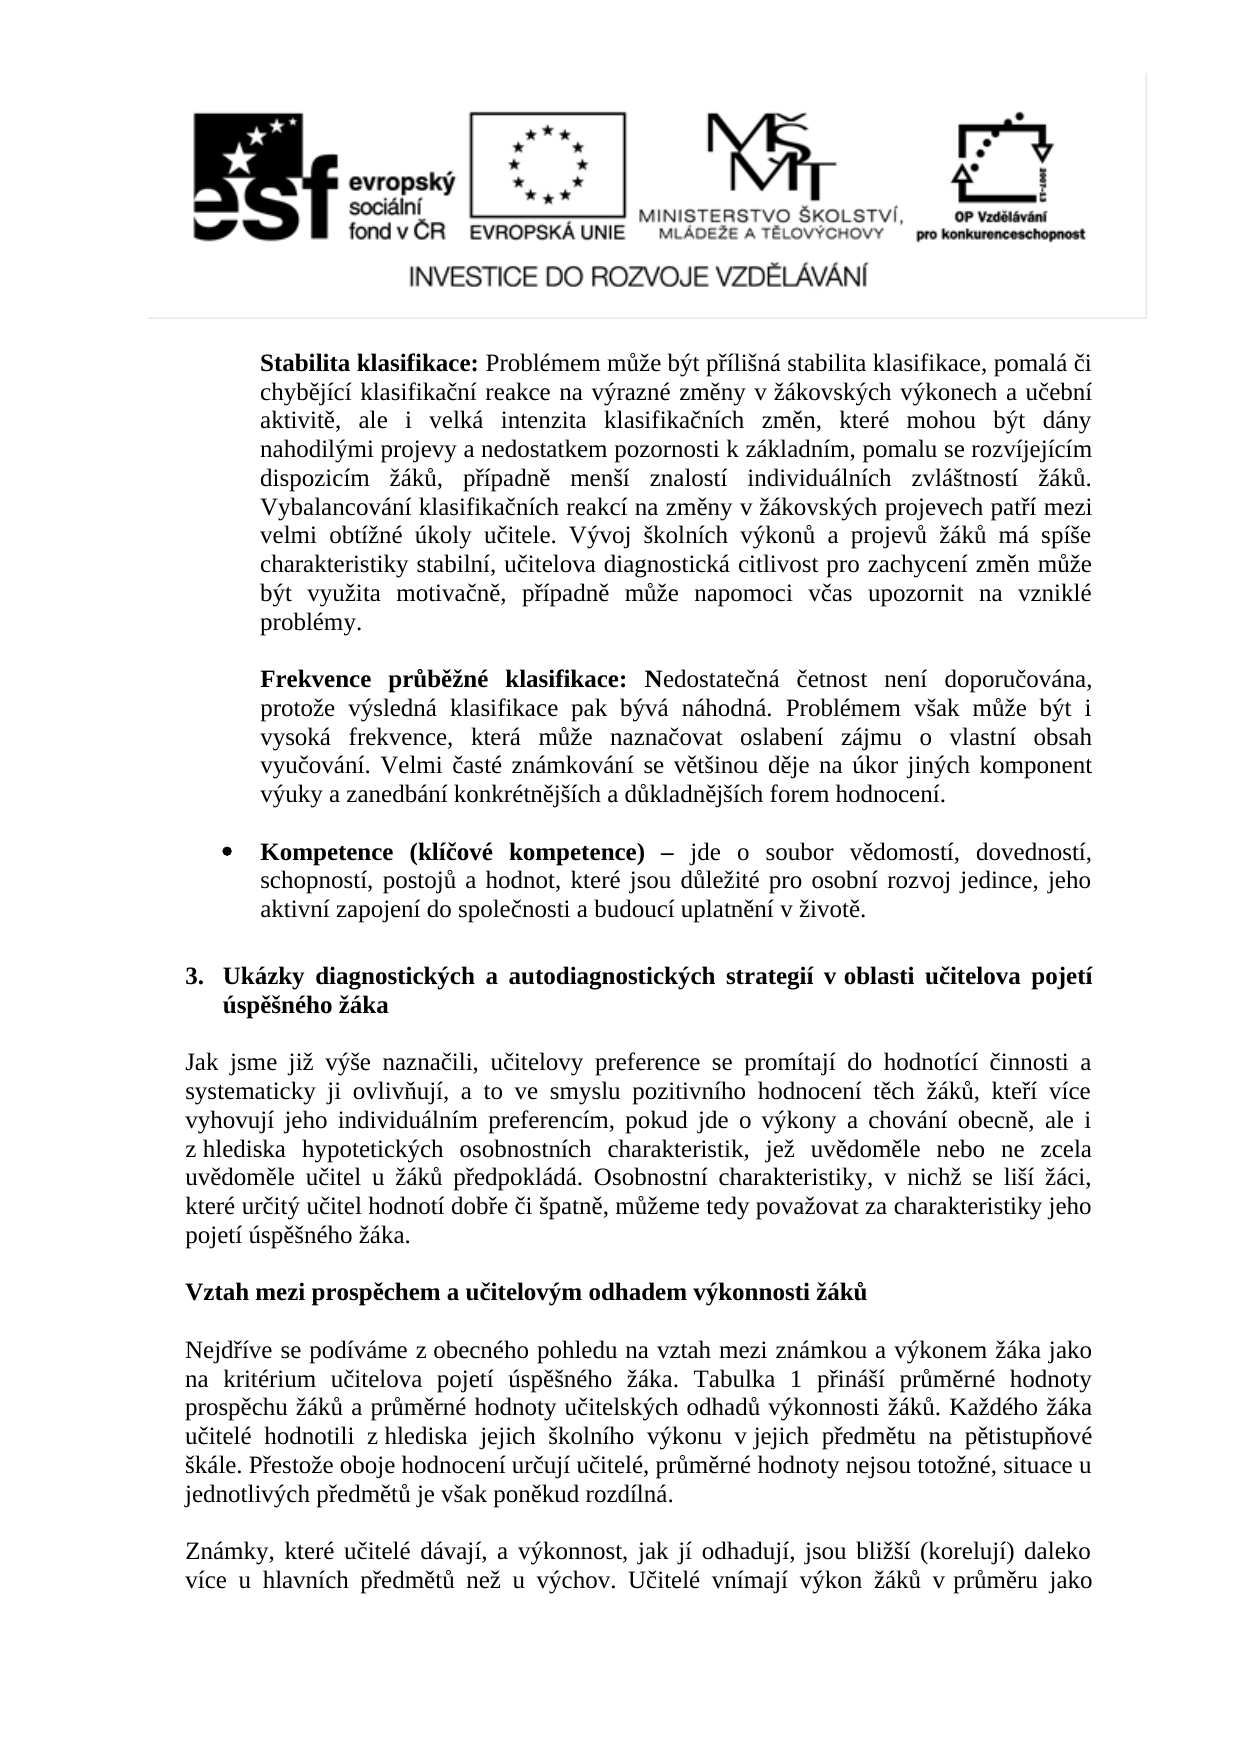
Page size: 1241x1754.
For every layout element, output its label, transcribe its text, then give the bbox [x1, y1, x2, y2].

picture [147, 73, 1148, 320]
text Jak jsme již výše naznačili, učitelovy preference se promítají do hodnotící činnosti a systematicky ji ovlivňují, a to ve smyslu pozitivního hodnocení těch žáků, kteří více vyhovují jeho individuálním preferencím, pokud jde o výkony a chování obecně, ale i z hlediska hypotetických osobnostních charakteristik, jež uvědoměle nebo ne zcela uvědoměle učitel u žáků předpokládá. Osobnostní charakteristiky, v nichž se liší žáci, které určitý učitel hodnotí dobře či špatně, můžeme tedy považovat za charakteristiky jeho pojetí úspěšného žáka. [185, 1047, 1092, 1249]
text Frekvence průběžné klasifikace: Nedostatečná četnost není doporučována, protože výsledná klasifikace pak bývá náhodná. Problémem však může být i vysoká frekvence, která může naznačovat oslabení zájmu o vlastní obsah vyučování. Velmi časté známkování se většinou děje na úkor jiných komponent výuky a zanedbání konkrétnějších a důkladnějších forem hodnocení. [260, 664, 1092, 808]
list Ukázky diagnostických a autodiagnostických strategií v oblasti učitelova pojetí úspěšného žáka [185, 961, 1092, 1019]
text Stabilita klasifikace: Problémem může být přílišná stabilita klasifikace, pomalá či chybějící klasifikační reakce na výrazné změny v žákovských výkonech a učební aktivitě, ale i velká intenzita klasifikačních změn, které mohou být dány nahodilými projevy a nedostatkem pozornosti k základním, pomalu se rozvíjejícím dispozicím žáků, případně menší znalostí individuálních zvláštností žáků. Vybalancování klasifikačních reakcí na změny v žákovských projevech patří mezi velmi obtížné úkoly učitele. Vývoj školních výkonů a projevů žáků má spíše charakteristiky stabilní, učitelova diagnostická citlivost pro zachycení změn může být využita motivačně, případně může napomoci včas upozornit na vzniklé problémy. [260, 348, 1092, 635]
list Kompetence (klíčové kompetence) – jde o soubor vědomostí, dovedností, schopností, postojů a hodnot, které jsou důležité pro osobní rozvoj jedince, jeho aktivní zapojení do společnosti a budoucí uplatnění v životě. [223, 837, 1092, 923]
text Vztah mezi prospěchem a učitelovým odhadem výkonnosti žáků [185, 1277, 1092, 1306]
text Nejdříve se podíváme z obecného pohledu na vztah mezi známkou a výkonem žáka jako na kritérium učitelova pojetí úspěšného žáka. Tabulka 1 přináší průměrné hodnoty prospěchu žáků a průměrné hodnoty učitelských odhadů výkonnosti žáků. Každého žáka učitelé hodnotili z hlediska jejich školního výkonu v jejich předmětu na pětistupňové škále. Přestože oboje hodnocení určují učitelé, průměrné hodnoty nejsou totožné, situace u jednotlivých předmětů je však poněkud rozdílná. [185, 1335, 1092, 1507]
